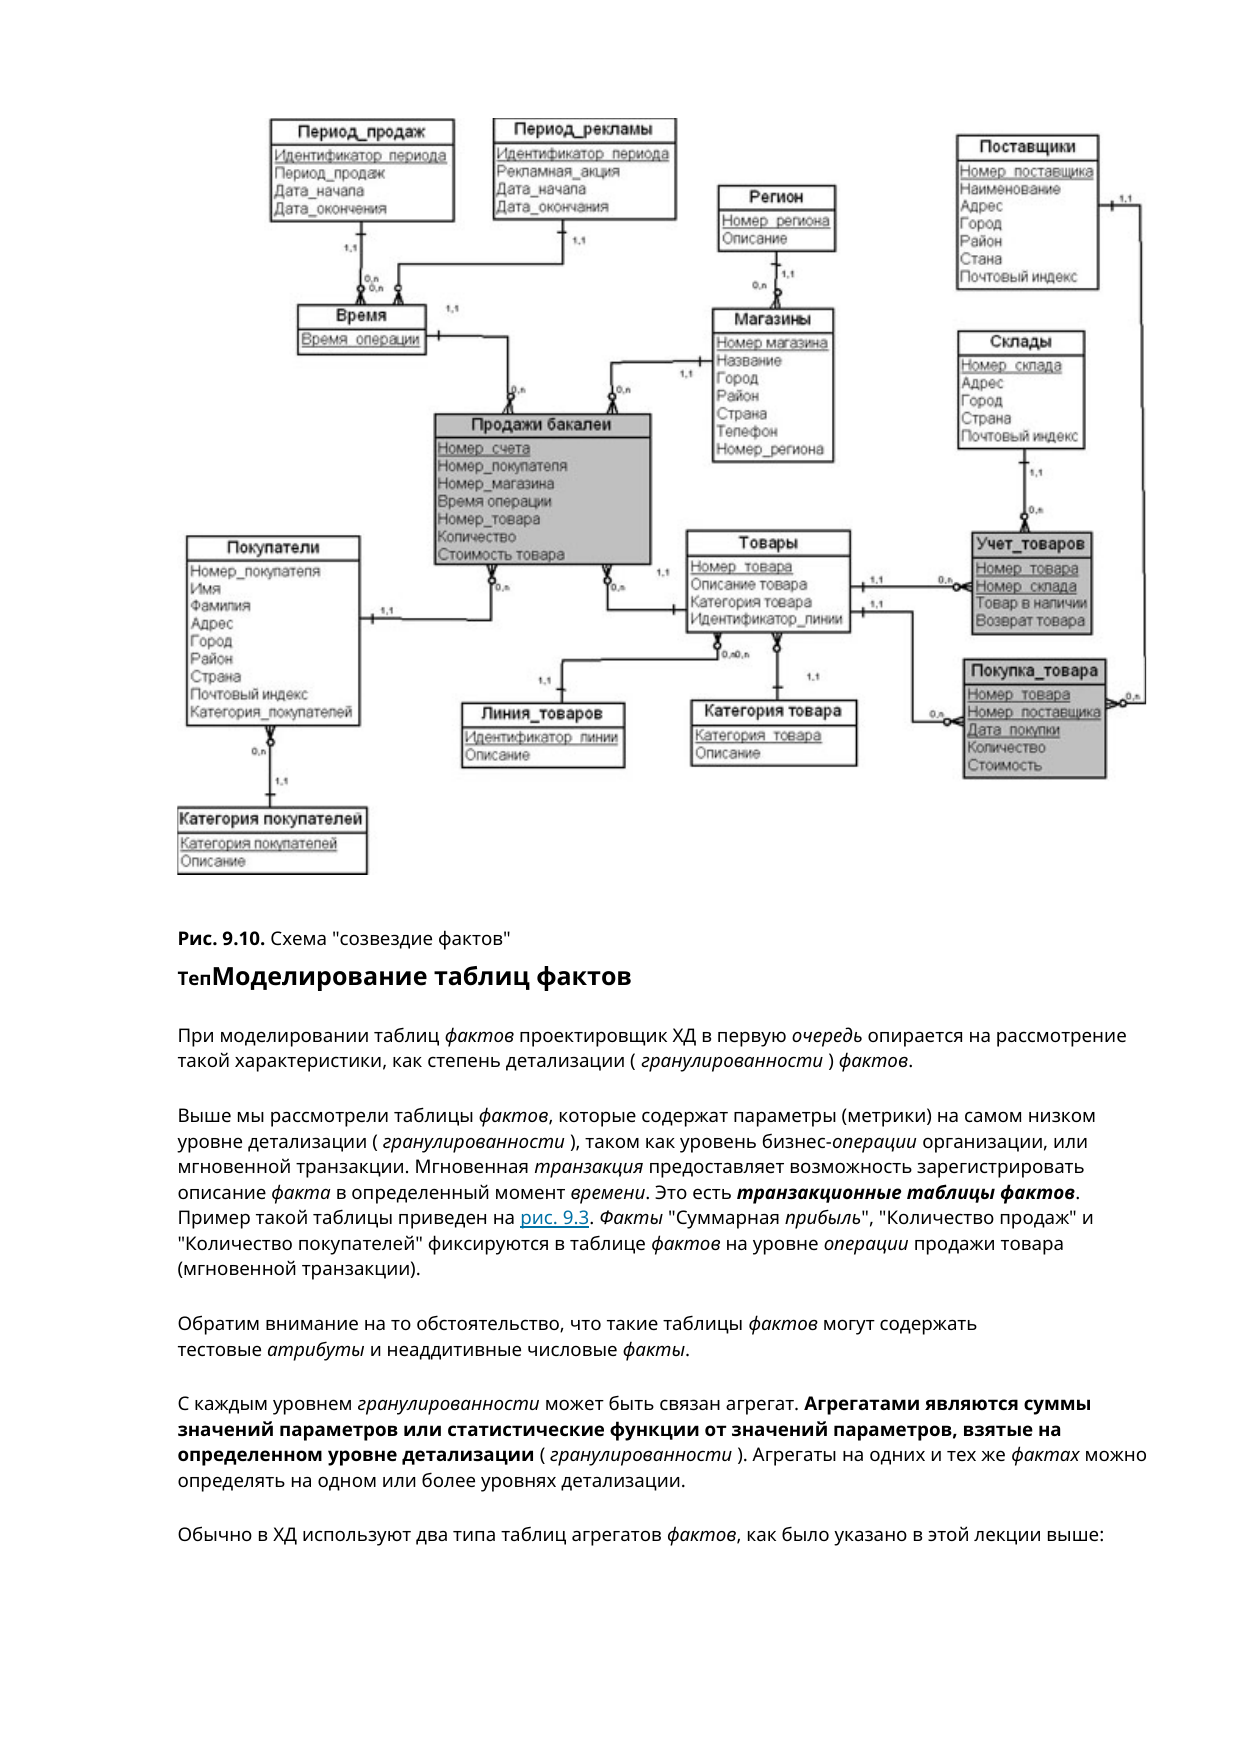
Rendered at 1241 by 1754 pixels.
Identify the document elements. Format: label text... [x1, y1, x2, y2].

subtitle ТепМоделирование таблиц фактов [177, 959, 1152, 993]
text При моделировании таблиц фактов проектировщик ХД в первую очередь опирается на рассмотрение такой характеристики, как степень детализации ( гранулированности ) фактов. [177, 1022, 1152, 1073]
text Обычно в ХД используют два типа таблиц агрегатов фактов, как было указано в этой лекции выше: [177, 1522, 1152, 1547]
text Обратим внимание на то обстоятельство, что такие таблицы фактов могут содержать тестовые атрибуты и неаддитивные числовые факты. [177, 1310, 1152, 1361]
text Рис. 9.10. Схема "созвездие фактов" [177, 875, 1152, 951]
text С каждым уровнем гранулированности может быть связан агрегат. Агрегатами являются суммы значений параметров или статистические функции от значений параметров, взятые на определенном уровне детализации ( гранулированности ). Агрегаты на одних и тех же фактах можно определять на одном или более уровнях детализации. [177, 1391, 1152, 1493]
text Выше мы рассмотрели таблицы фактов, которые содержат параметры (метрики) на самом низком уровне детализации ( гранулированности ), таком как уровень бизнес-операции организации, или мгновенной транзакции. Мгновенная транзакция предоставляет возможность зарегистрировать описание факта в определенный момент времени. Это есть транзакционные таблицы фактов. Пример такой таблицы приведен на рис. 9.3. Факты "Суммарная прибыль", "Количество продаж" и "Количество покупателей" фиксируются в таблице фактов на уровне операции продажи товара (мгновенной транзакции). [177, 1102, 1152, 1281]
picture [177, 118, 1147, 875]
